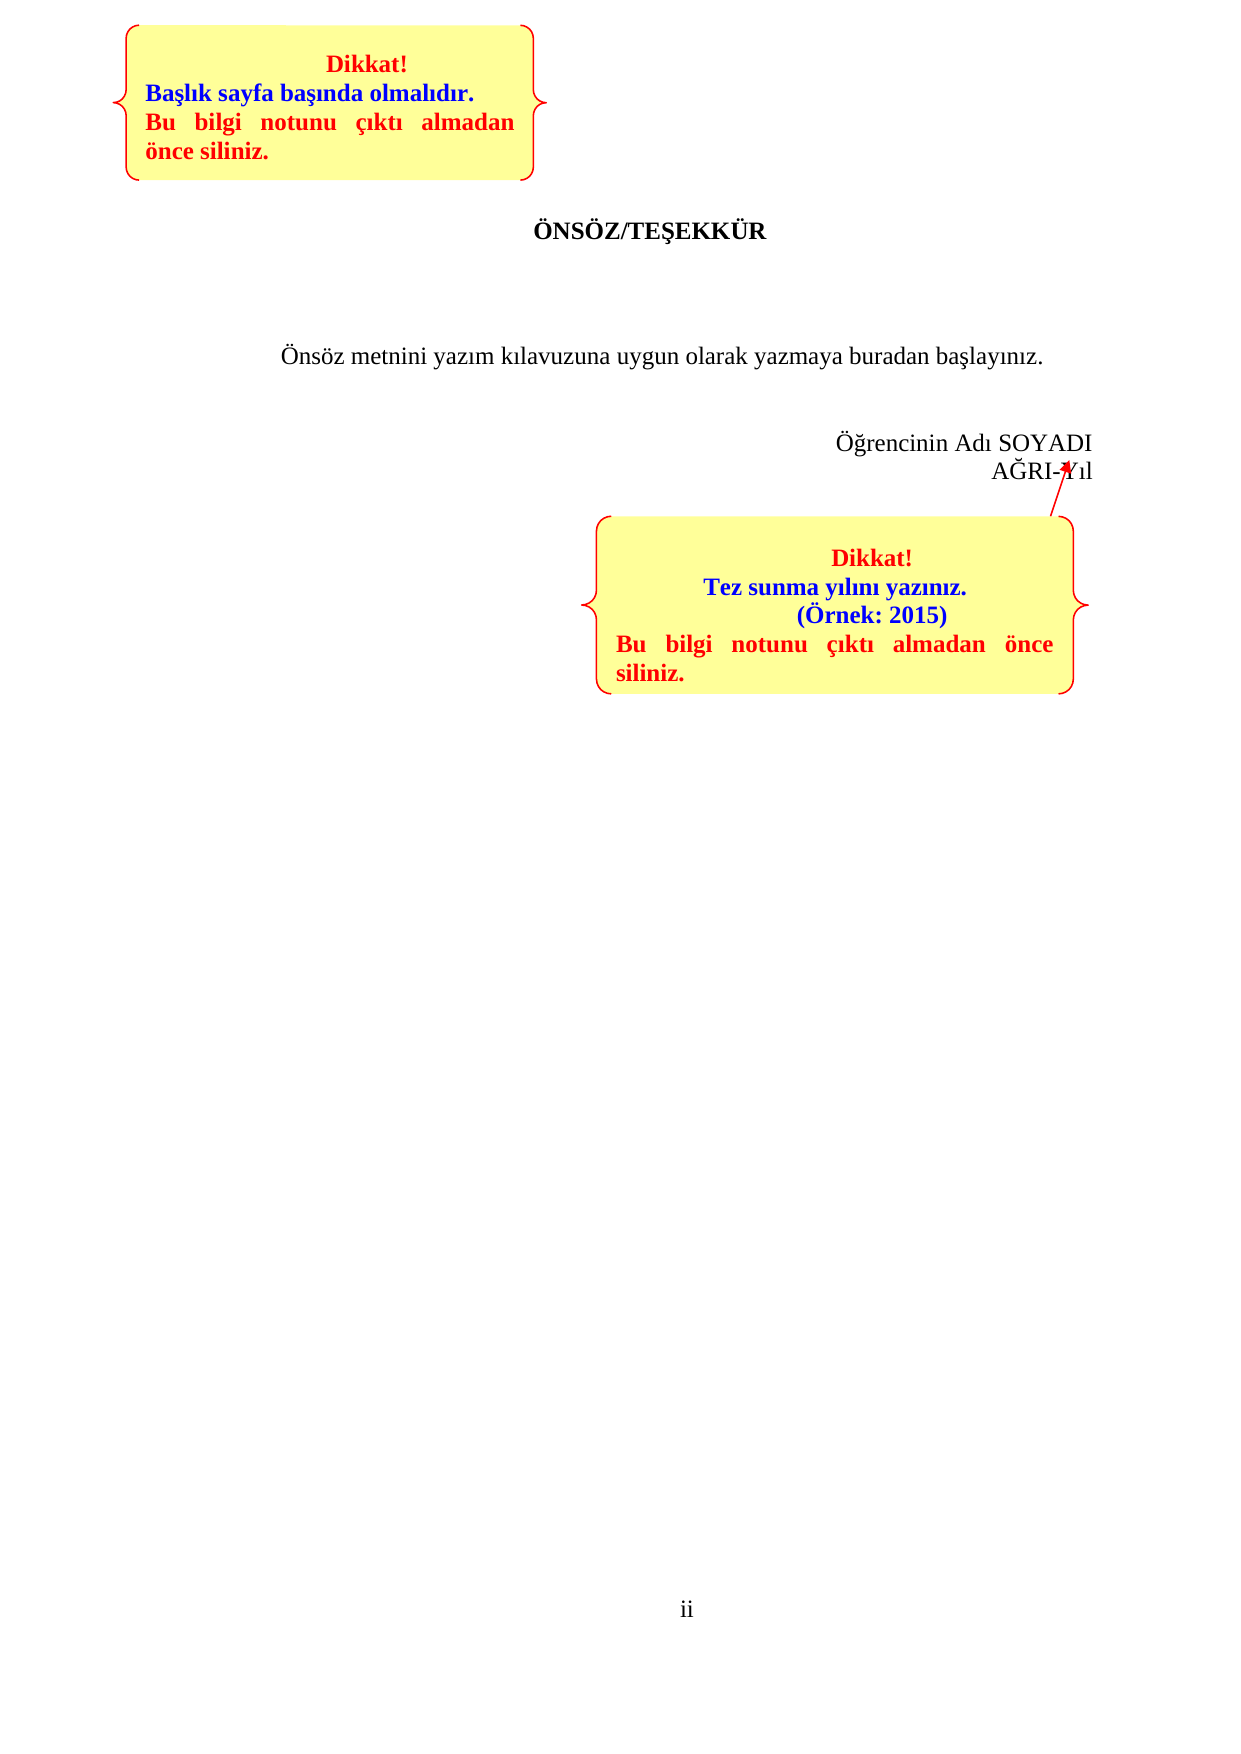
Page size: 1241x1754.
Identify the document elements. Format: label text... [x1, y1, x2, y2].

text Önsöz metnini yazım kılavuzuna uygun olarak yazmaya buradan başlayınız. [207, 341, 1092, 370]
subtitle ÖNSÖZ/TEŞEKKÜR [207, 216, 1092, 244]
text AĞRI-Yıl [207, 456, 1092, 485]
text Öğrencinin Adı SOYADI [207, 428, 1092, 456]
